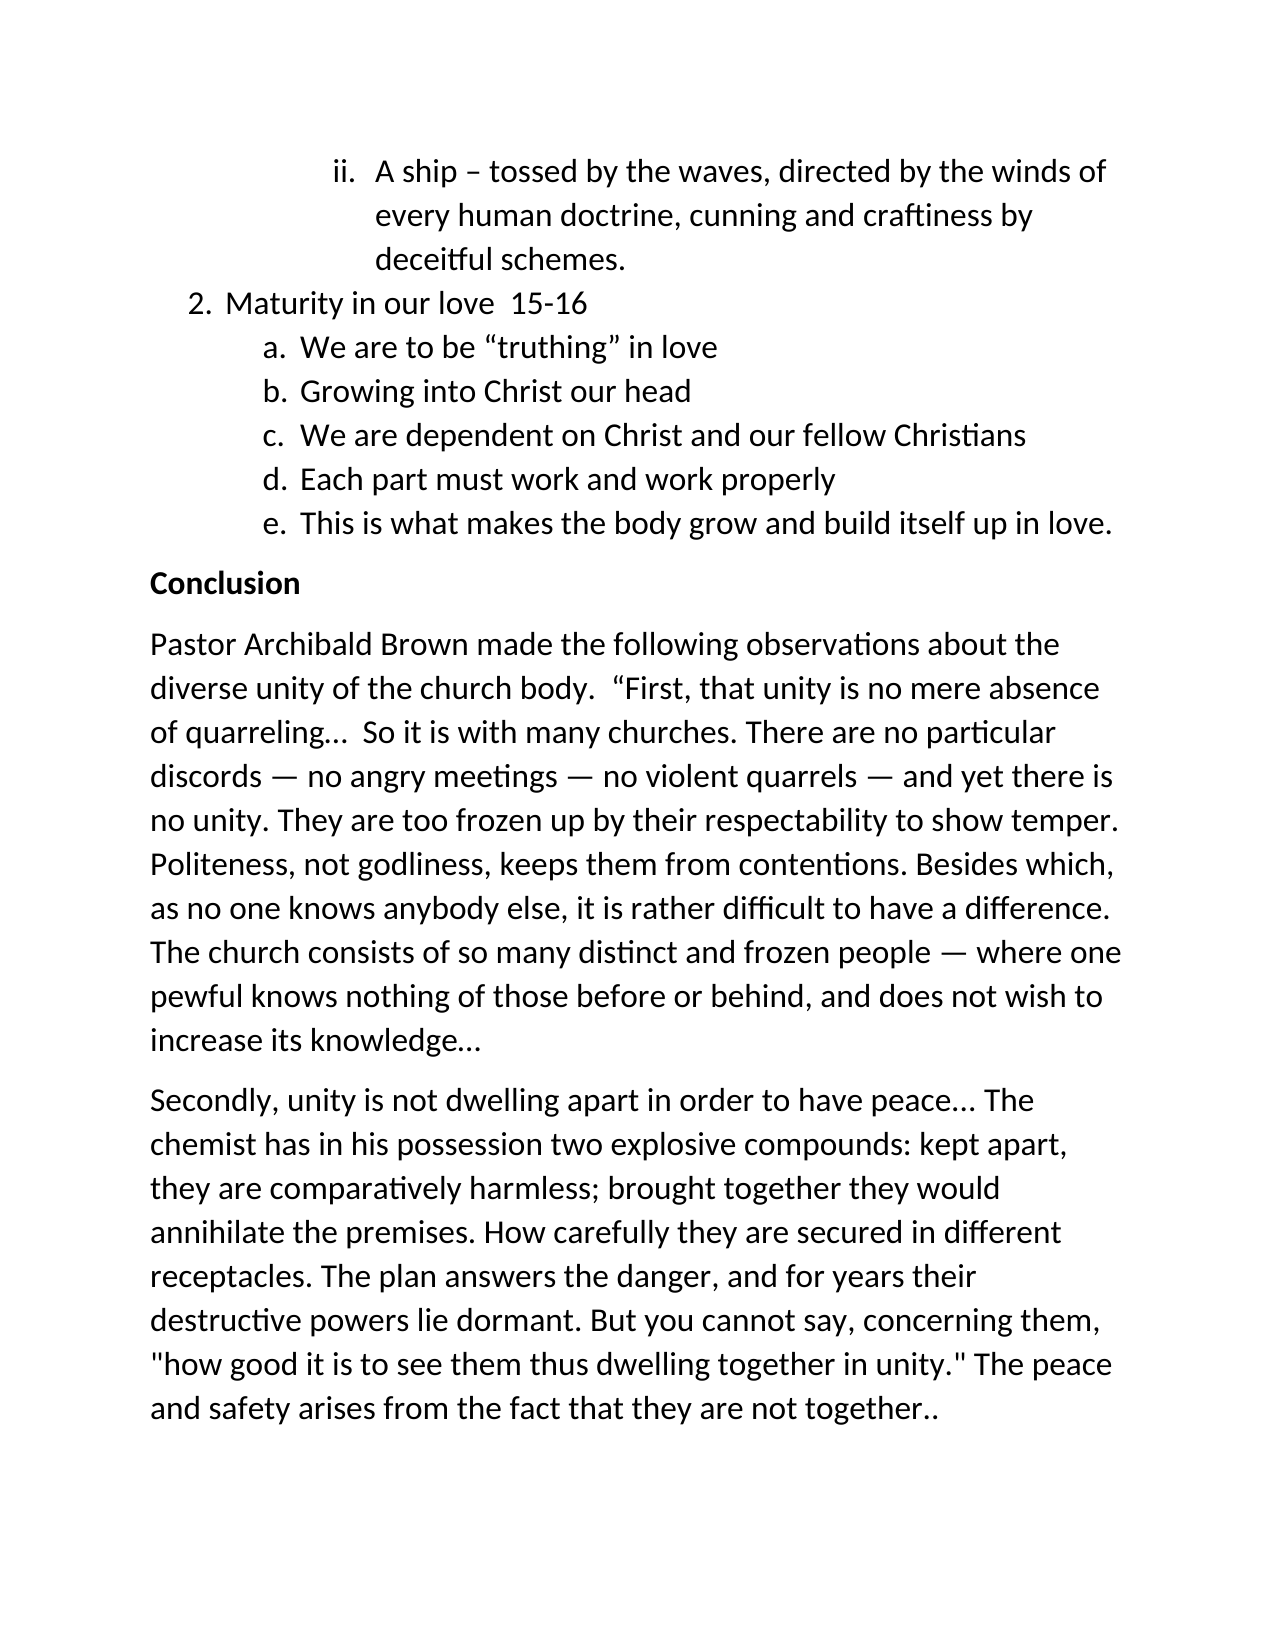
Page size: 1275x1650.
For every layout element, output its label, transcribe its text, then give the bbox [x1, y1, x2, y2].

list Maturity in our love 15-16 [187, 282, 1125, 323]
list A ship – tossed by the waves, directed by the winds of every human doctrine, cunning and craftiness by deceitful schemes. [356, 150, 1125, 279]
list This is what makes the body grow and build itself up in love. [262, 502, 1125, 542]
list Each part must work and work properly [262, 458, 1125, 498]
text Pastor Archibald Brown made the following observations about the diverse unity of the church body. “First, that unity is no mere absence of quarreling… So it is with many churches. There are no particular discords — no angry meetings — no violent quarrels — and yet there is no unity. They are too frozen up by their respectability to show temper. Politeness, not godliness, keeps them from contentions. Besides which, as no one knows anybody else, it is rather difficult to have a difference. The church consists of so many distinct and frozen people — where one pewful knows nothing of those before or behind, and does not wish to increase its knowledge… [150, 623, 1125, 1059]
list Growing into Christ our head [262, 370, 1125, 411]
text Secondly, unity is not dwelling apart in order to have peace... The chemist has in his possession two explosive compounds: kept apart, they are comparatively harmless; brought together they would annihilate the premises. How carefully they are secured in different receptacles. The plan answers the danger, and for years their destructive powers lie dormant. But you cannot say, concerning them, "how good it is to see them thus dwelling together in unity." The peace and safety arises from the fact that they are not together.. [150, 1079, 1125, 1428]
text Conclusion [150, 562, 1125, 603]
list We are to be “truthing” in love [262, 326, 1125, 367]
list We are dependent on Christ and our fellow Christians [262, 414, 1125, 454]
